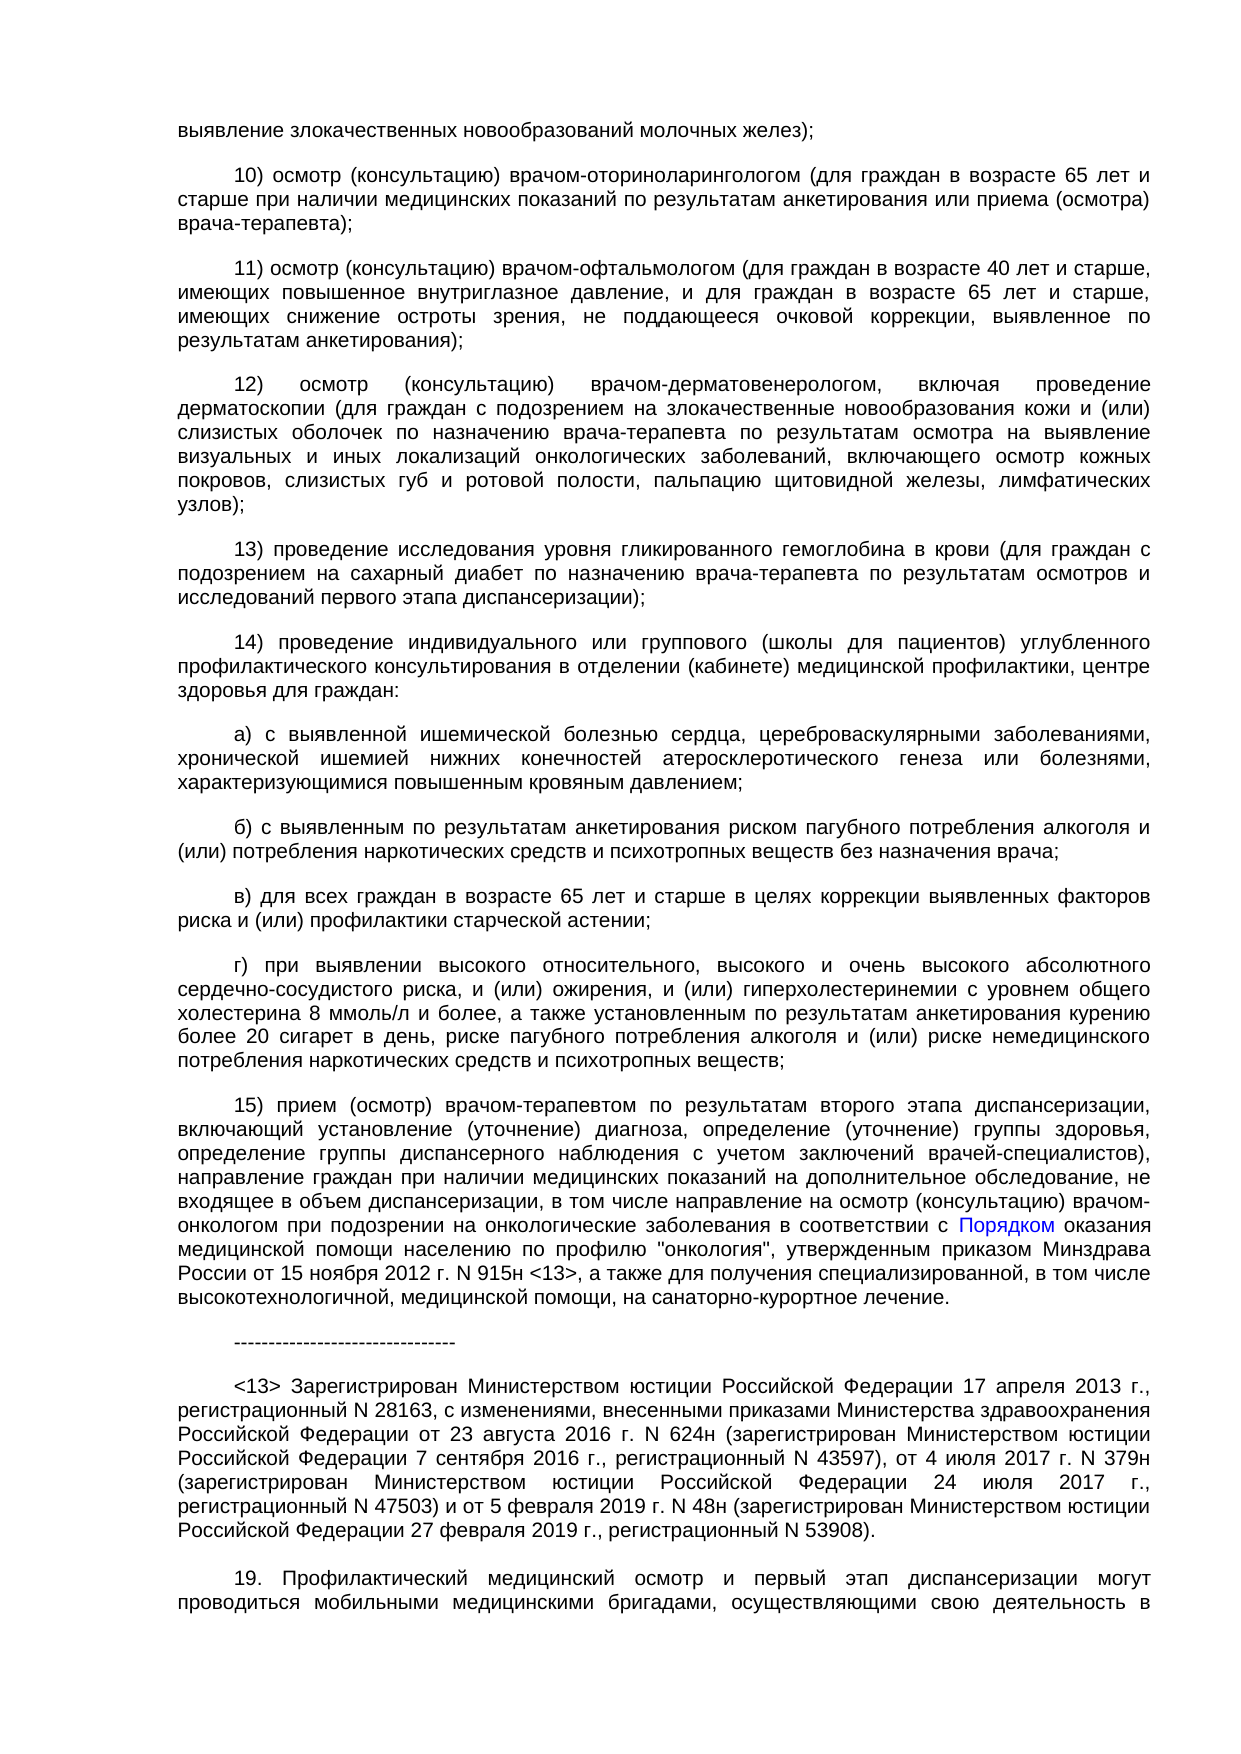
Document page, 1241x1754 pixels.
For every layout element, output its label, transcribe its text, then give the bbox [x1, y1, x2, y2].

text <13> Зарегистрирован Министерством юстиции Российской Федерации 17 апреля 2013 г., регистрационный N 28163, с изменениями, внесенными приказами Министерства здравоохранения Российской Федерации от 23 августа 2016 г. N 624н (зарегистрирован Министерством юстиции Российской Федерации 7 сентября 2016 г., регистрационный N 43597), от 4 июля 2017 г. N 379н (зарегистрирован Министерством юстиции Российской Федерации 24 июля 2017 г., регистрационный N 47503) и от 5 февраля 2019 г. N 48н (зарегистрирован Министерством юстиции Российской Федерации 27 февраля 2019 г., регистрационный N 53908). [177, 1374, 1152, 1542]
text 13) проведение исследования уровня гликированного гемоглобина в крови (для граждан с подозрением на сахарный диабет по назначению врача-терапевта по результатам осмотров и исследований первого этапа диспансеризации); [177, 537, 1152, 609]
text 14) проведение индивидуального или группового (школы для пациентов) углубленного профилактического консультирования в отделении (кабинете) медицинской профилактики, центре здоровья для граждан: [177, 629, 1152, 701]
text в) для всех граждан в возрасте 65 лет и старше в целях коррекции выявленных факторов риска и (или) профилактики старческой астении; [177, 884, 1152, 932]
text г) при выявлении высокого относительного, высокого и очень высокого абсолютного сердечно-сосудистого риска, и (или) ожирения, и (или) гиперхолестеринемии с уровнем общего холестерина 8 ммоль/л и более, а также установленным по результатам анкетирования курению более 20 сигарет в день, риске пагубного потребления алкоголя и (или) риске немедицинского потребления наркотических средств и психотропных веществ; [177, 952, 1152, 1072]
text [177, 1566, 1152, 1614]
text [177, 118, 1152, 142]
text 15) прием (осмотр) врачом-терапевтом по результатам второго этапа диспансеризации, включающий установление (уточнение) диагноза, определение (уточнение) группы здоровья, определение группы диспансерного наблюдения с учетом заключений врачей-специалистов), направление граждан при наличии медицинских показаний на дополнительное обследование, не входящее в объем диспансеризации, в том числе направление на осмотр (консультацию) врачом-онкологом при подозрении на онкологические заболевания в соответствии с Порядком оказания медицинской помощи населению по профилю "онкология", утвержденным приказом Минздрава России от 15 ноября 2012 г. N 915н <13>, а также для получения специализированной, в том числе высокотехнологичной, медицинской помощи, на санаторно-курортное лечение. [177, 1093, 1152, 1309]
text -------------------------------- [177, 1329, 1152, 1353]
text а) с выявленной ишемической болезнью сердца, цереброваскулярными заболеваниями, хронической ишемией нижних конечностей атеросклеротического генеза или болезнями, характеризующимися повышенным кровяным давлением; [177, 722, 1152, 794]
text 11) осмотр (консультацию) врачом-офтальмологом (для граждан в возрасте 40 лет и старше, имеющих повышенное внутриглазное давление, и для граждан в возрасте 65 лет и старше, имеющих снижение остроты зрения, не поддающееся очковой коррекции, выявленное по результатам анкетирования); [177, 256, 1152, 351]
text б) с выявленным по результатам анкетирования риском пагубного потребления алкоголя и (или) потребления наркотических средств и психотропных веществ без назначения врача; [177, 815, 1152, 863]
text 10) осмотр (консультацию) врачом-оториноларингологом (для граждан в возрасте 65 лет и старше при наличии медицинских показаний по результатам анкетирования или приема (осмотра) врача-терапевта); [177, 163, 1152, 235]
text 12) осмотр (консультацию) врачом-дерматовенерологом, включая проведение дерматоскопии (для граждан с подозрением на злокачественные новообразования кожи и (или) слизистых оболочек по назначению врача-терапевта по результатам осмотра на выявление визуальных и иных локализаций онкологических заболеваний, включающего осмотр кожных покровов, слизистых губ и ротовой полости, пальпацию щитовидной железы, лимфатических узлов); [177, 372, 1152, 516]
